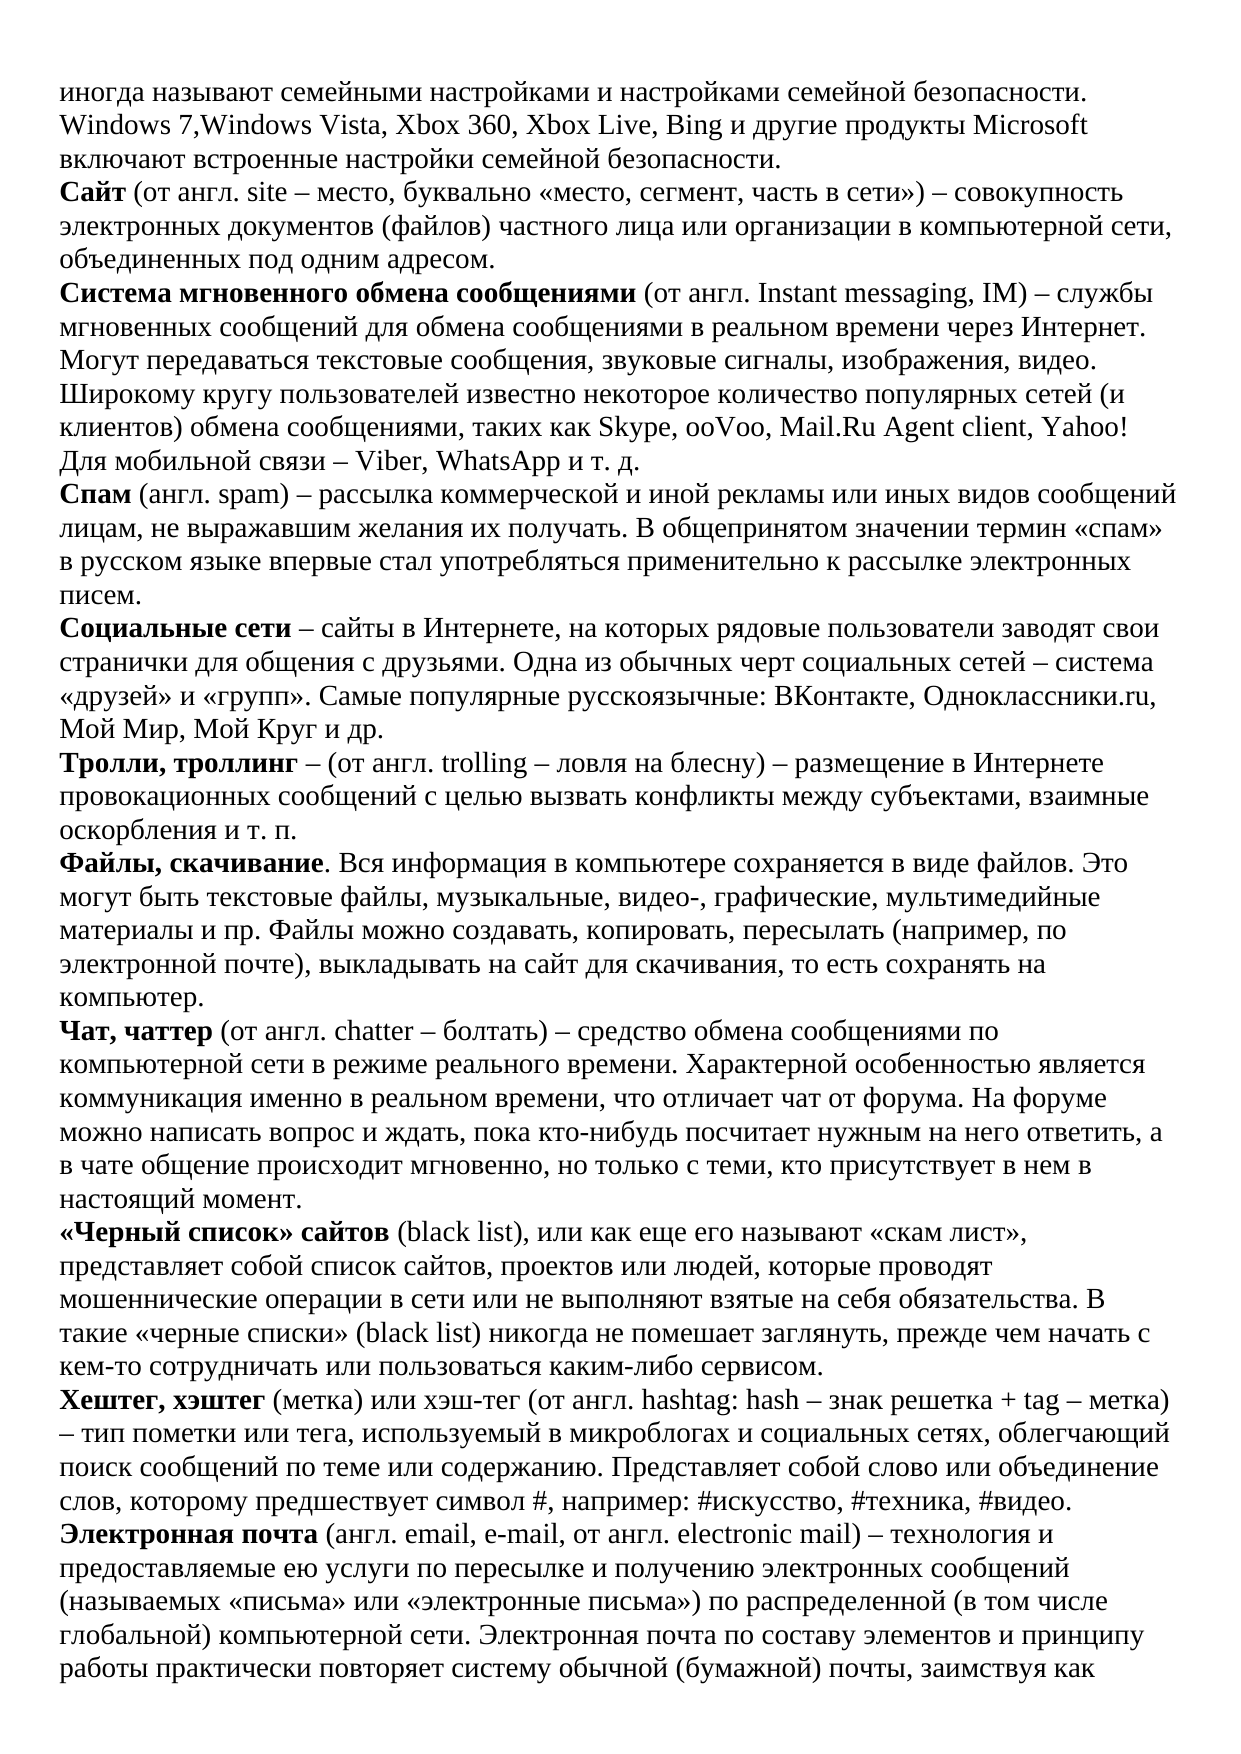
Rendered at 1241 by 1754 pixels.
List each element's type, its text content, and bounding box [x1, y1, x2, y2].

text Для мобильной связи – Viber, WhatsApp и т. д. [59, 443, 1181, 476]
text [59, 74, 1181, 141]
text включают встроенные настройки семейной безопасности. [59, 141, 1181, 174]
text «Черный список» сайтов (black list), или как еще его называют «скам лист», представляет собой список сайтов, проектов или людей, которые проводят мошеннические операции в сети или не выполняют взятые на себя обязательства. В такие «черные списки» (black list) никогда не помешает заглянуть, прежде чем начать с кем-то сотрудничать или пользоваться каким-либо сервисом. [59, 1214, 1181, 1382]
text Файлы, скачивание. Вся информация в компьютере сохраняется в виде файлов. Это могут быть текстовые файлы, музыкальные, видео-, графические, мультимедийные материалы и пр. Файлы можно создавать, копировать, пересылать (например, по электронной почте), выкладывать на сайт для скачивания, то есть сохранять на компьютер. [59, 845, 1181, 1013]
text Спам (англ. spam) – рассылка коммерческой и иной рекламы или иных видов сообщений лицам, не выражавшим желания их получать. В общепринятом значении термин «спам» в русском языке впервые стал употребляться применительно к рассылке электронных писем. [59, 476, 1181, 611]
text Социальные сети – сайты в Интернете, на которых рядовые пользователи заводят свои странички для общения с друзьями. Одна из обычных черт социальных сетей – система «друзей» и «групп». Самые популярные русскоязычные: ВКонтакте, Одноклассники.ru, Мой Мир, Мой Круг и др. [59, 611, 1181, 745]
text Сайт (от англ. site – место, буквально «место, сегмент, часть в сети») – совокупность электронных документов (файлов) частного лица или организации в компьютерной сети, объединенных под одним адресом. [59, 174, 1181, 275]
text Система мгновенного обмена сообщениями (от англ. Instant messaging, IM) – службы мгновенных сообщений для обмена сообщениями в реальном времени через Интернет. Могут передаваться текстовые сообщения, звуковые сигналы, изображения, видео. Широкому кругу пользователей известно некоторое количество популярных сетей (и клиентов) обмена сообщениями, таких как Skype, ooVoo, Mail.Ru Agent client, Yahoo! [59, 275, 1181, 443]
text Чат, чаттер (от англ. chatter – болтать) – средство обмена сообщениями по компьютерной сети в режиме реального времени. Характерной особенностью является коммуникация именно в реальном времени, что отличает чат от форума. На форуме можно написать вопрос и ждать, пока кто-нибудь посчитает нужным на него ответить, а в чате общение происходит мгновенно, но только с теми, кто присутствует в нем в настоящий момент. [59, 1013, 1181, 1214]
text Хештег, хэштег (метка) или хэш-тег (от англ. hashtag: hash – знак решетка + tag – метка) – тип пометки или тега, используемый в микроблогах и социальных сетях, облегчающий поиск сообщений по теме или содержанию. Представляет собой слово или объединение слов, которому предшествует символ #, например: #искусство, #техника, #видео. [59, 1382, 1181, 1516]
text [59, 1516, 1181, 1684]
text Тролли, троллинг – (от англ. trolling – ловля на блесну) – размещение в Интернете провокационных сообщений с целью вызвать конфликты между субъектами, взаимные оскорбления и т. п. [59, 745, 1181, 845]
